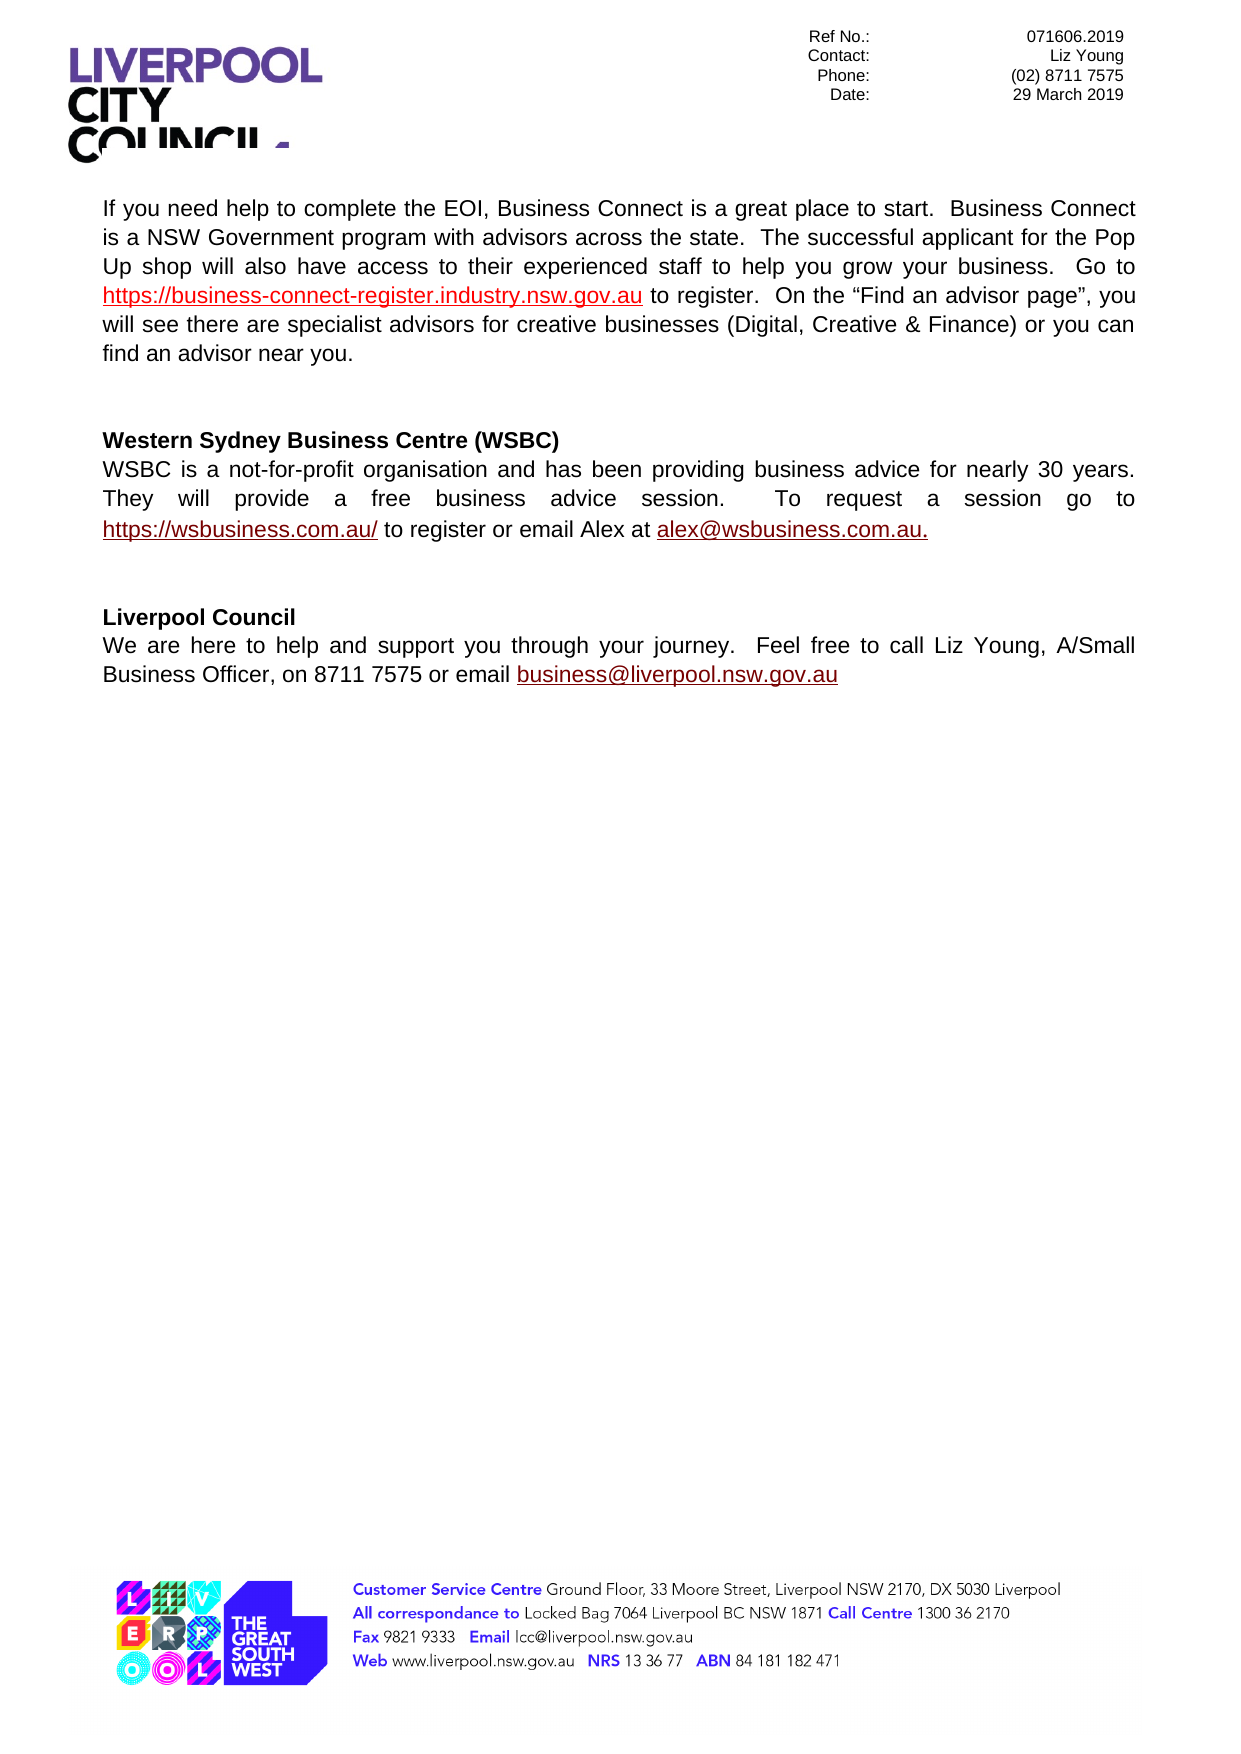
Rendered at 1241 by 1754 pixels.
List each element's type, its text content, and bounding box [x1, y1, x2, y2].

picture [24, 0, 998, 193]
text If you need help to complete the EOI, Business Connect is a great place to start. Business Connect is a NSW Government program with advisors across the state. The successful applicant for the Pop Up shop will also have access to their experienced staff to help you grow your business. Go to https://business-connect-register.industry.nsw.gov.au to register. On the “Find an advisor page”, you will see there are specialist advisors for creative businesses (Digital, Creative & Finance) or you can find an advisor near you. [102, 148, 1137, 366]
text Liverpool Council [102, 603, 1137, 630]
text WSBC is a not-for-profit organisation and has been providing business advice for nearly 30 years. They will provide a free business advice session. To request a session go to https://wsbusiness.com.au/ to register or email Alex at alex@wsbusiness.com.au. [102, 456, 1137, 543]
text Western Sydney Business Centre (WSBC) [102, 427, 1137, 453]
text We are here to help and support you through your journey. Feel free to call Liz Young, A/Small Business Officer, on 8711 7575 or email business@liverpool.nsw.gov.au [102, 632, 1137, 688]
picture [68, 1566, 1142, 1735]
